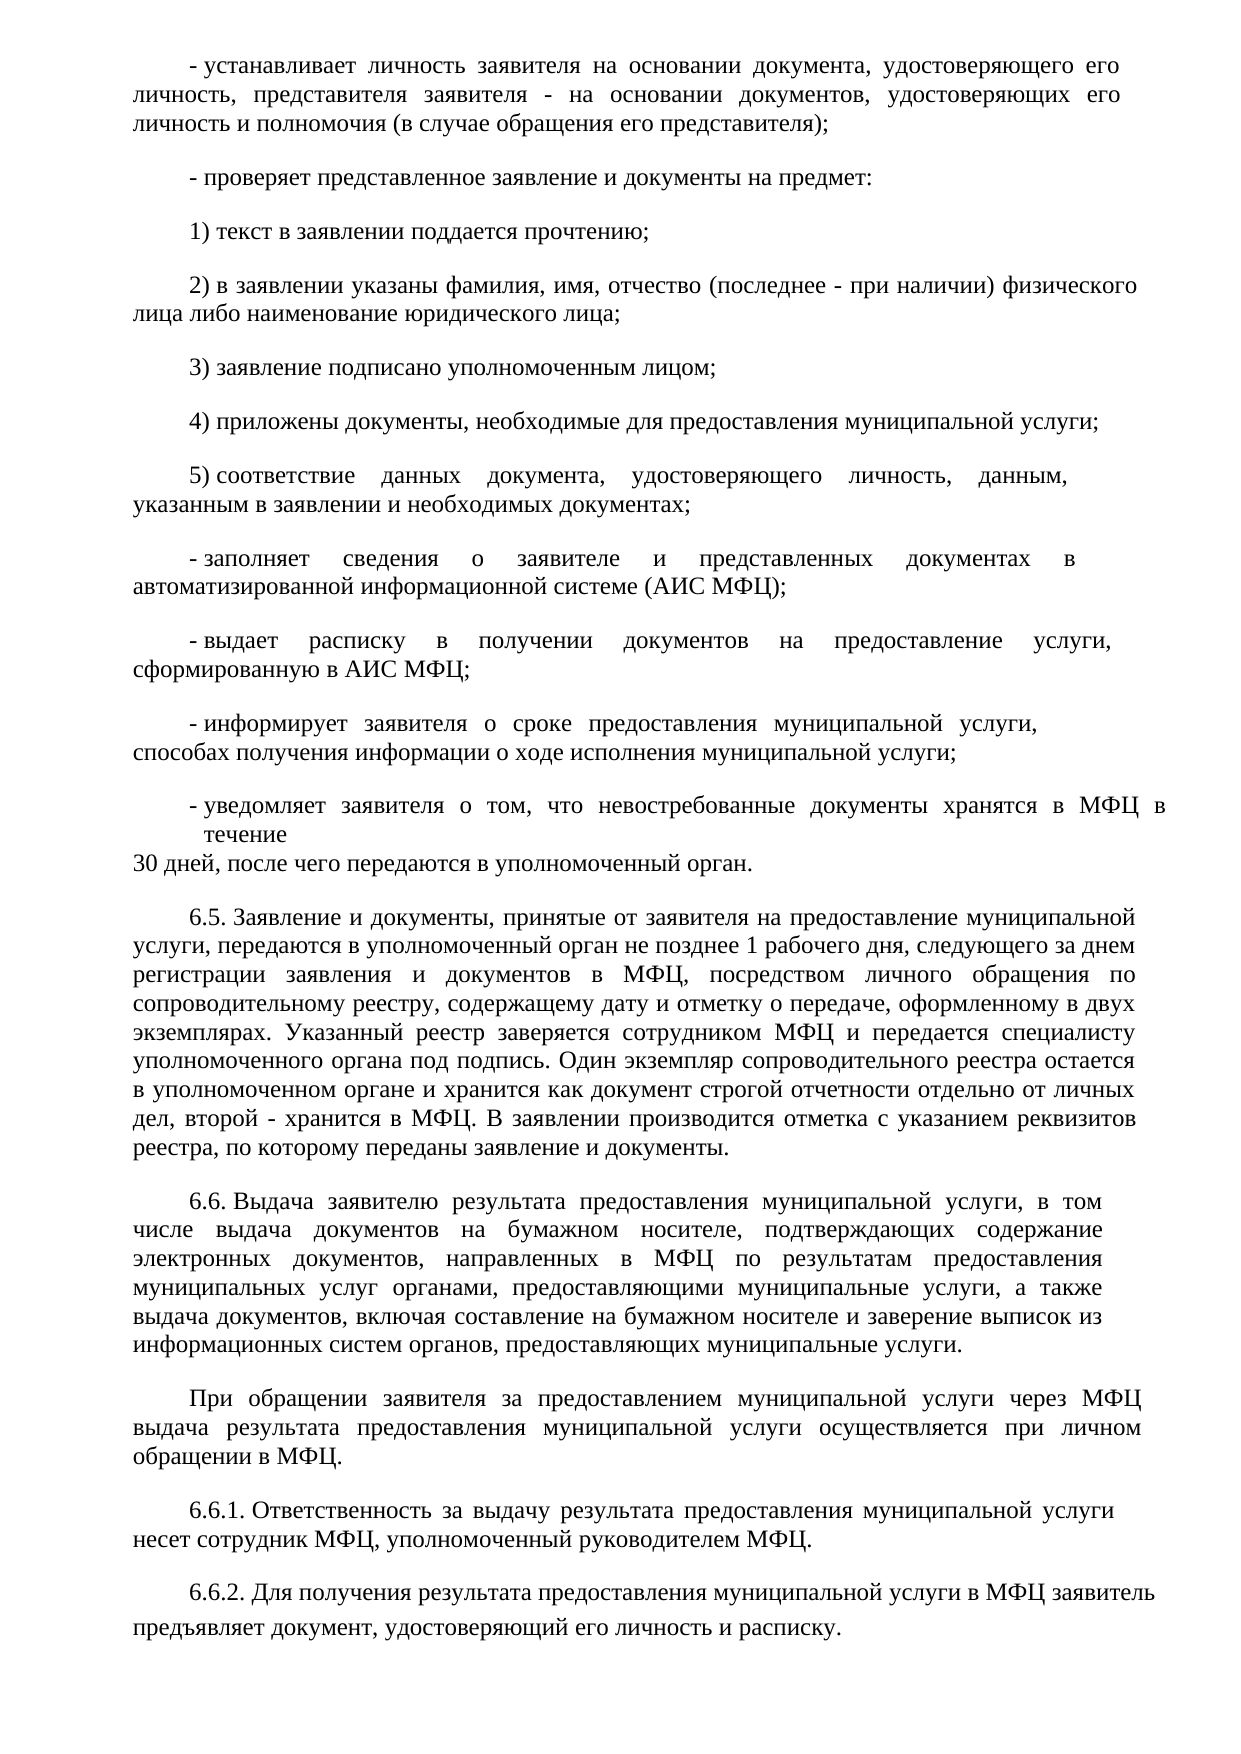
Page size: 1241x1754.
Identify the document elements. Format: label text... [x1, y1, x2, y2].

list Ответственность за выдачу результата предоставления муниципальной услуги несет сотрудник МФЦ, уполномоченный руководителем МФЦ. [133, 1495, 1115, 1552]
list Выдача заявителю результата предоставления муниципальной услуги, в том числе выдача документов на бумажном носителе, подтверждающих содержание электронных документов, направленных в МФЦ по результатам предоставления муниципальных услуг органами, предоставляющими муниципальные услуги, а также выдача документов, включая составление на бумажном носителе и заверение выписок из информационных систем органов, предоставляющих муниципальные услуги. [133, 1186, 1103, 1358]
list текст в заявлении поддается прочтению; [189, 216, 1166, 244]
list Заявление и документы, принятые от заявителя на предоставление муниципальной услуги, передаются в уполномоченный орган не позднее 1 рабочего дня, следующего за днем регистрации заявления и документов в МФЦ, посредством личного обращения по сопроводительному реестру, содержащему дату и отметку о передаче, оформленному в двух экземплярах. Указанный реестр заверяется сотрудником МФЦ и передается специалисту уполномоченного органа под подпись. Один экземпляр сопроводительного реестра остается в уполномоченном органе и хранится как документ строгой отчетности отдельно от личных дел, второй - хранится в МФЦ. В заявлении производится отметка с указанием реквизитов реестра, по которому переданы заявление и документы. [133, 902, 1136, 1161]
list информирует заявителя о сроке предоставления муниципальной услуги, способах получения информации о ходе исполнения муниципальной услуги; [133, 708, 1038, 765]
list уведомляет заявителя о том, что невостребованные документы хранятся в МФЦ в течение [189, 791, 1166, 848]
list устанавливает личность заявителя на основании документа, удостоверяющего его личность, представителя заявителя - на основании документов, удостоверяющих его личность и полномочия (в случае обращения его представителя); [133, 51, 1121, 137]
list заявление подписано уполномоченным лицом; [189, 352, 1166, 381]
list заполняет сведения о заявителе и представленных документах в автоматизированной информационной системе (АИС МФЦ); [133, 543, 1076, 600]
list Для получения результата предоставления муниципальной услуги в МФЦ заявитель [189, 1577, 1166, 1606]
list приложены документы, необходимые для предоставления муниципальной услуги; [189, 406, 1166, 435]
text 30 дней, после чего передаются в уполномоченный орган. [133, 848, 1166, 877]
list соответствие данных документа, удостоверяющего личность, данным, указанным в заявлении и необходимых документах; [133, 460, 1068, 517]
list в заявлении указаны фамилия, имя, отчество (последнее - при наличии) физического лица либо наименование юридического лица; [133, 270, 1138, 327]
text При обращении заявителя за предоставлением муниципальной услуги через МФЦ выдача результата предоставления муниципальной услуги осуществляется при личном обращении в МФЦ. [133, 1383, 1142, 1470]
list проверяет представленное заявление и документы на предмет: [189, 162, 1166, 191]
list выдает расписку в получении документов на предоставление услуги, сформированную в АИС МФЦ; [133, 625, 1112, 683]
text предъявляет документ, удостоверяющий его личность и расписку. [133, 1612, 1166, 1641]
